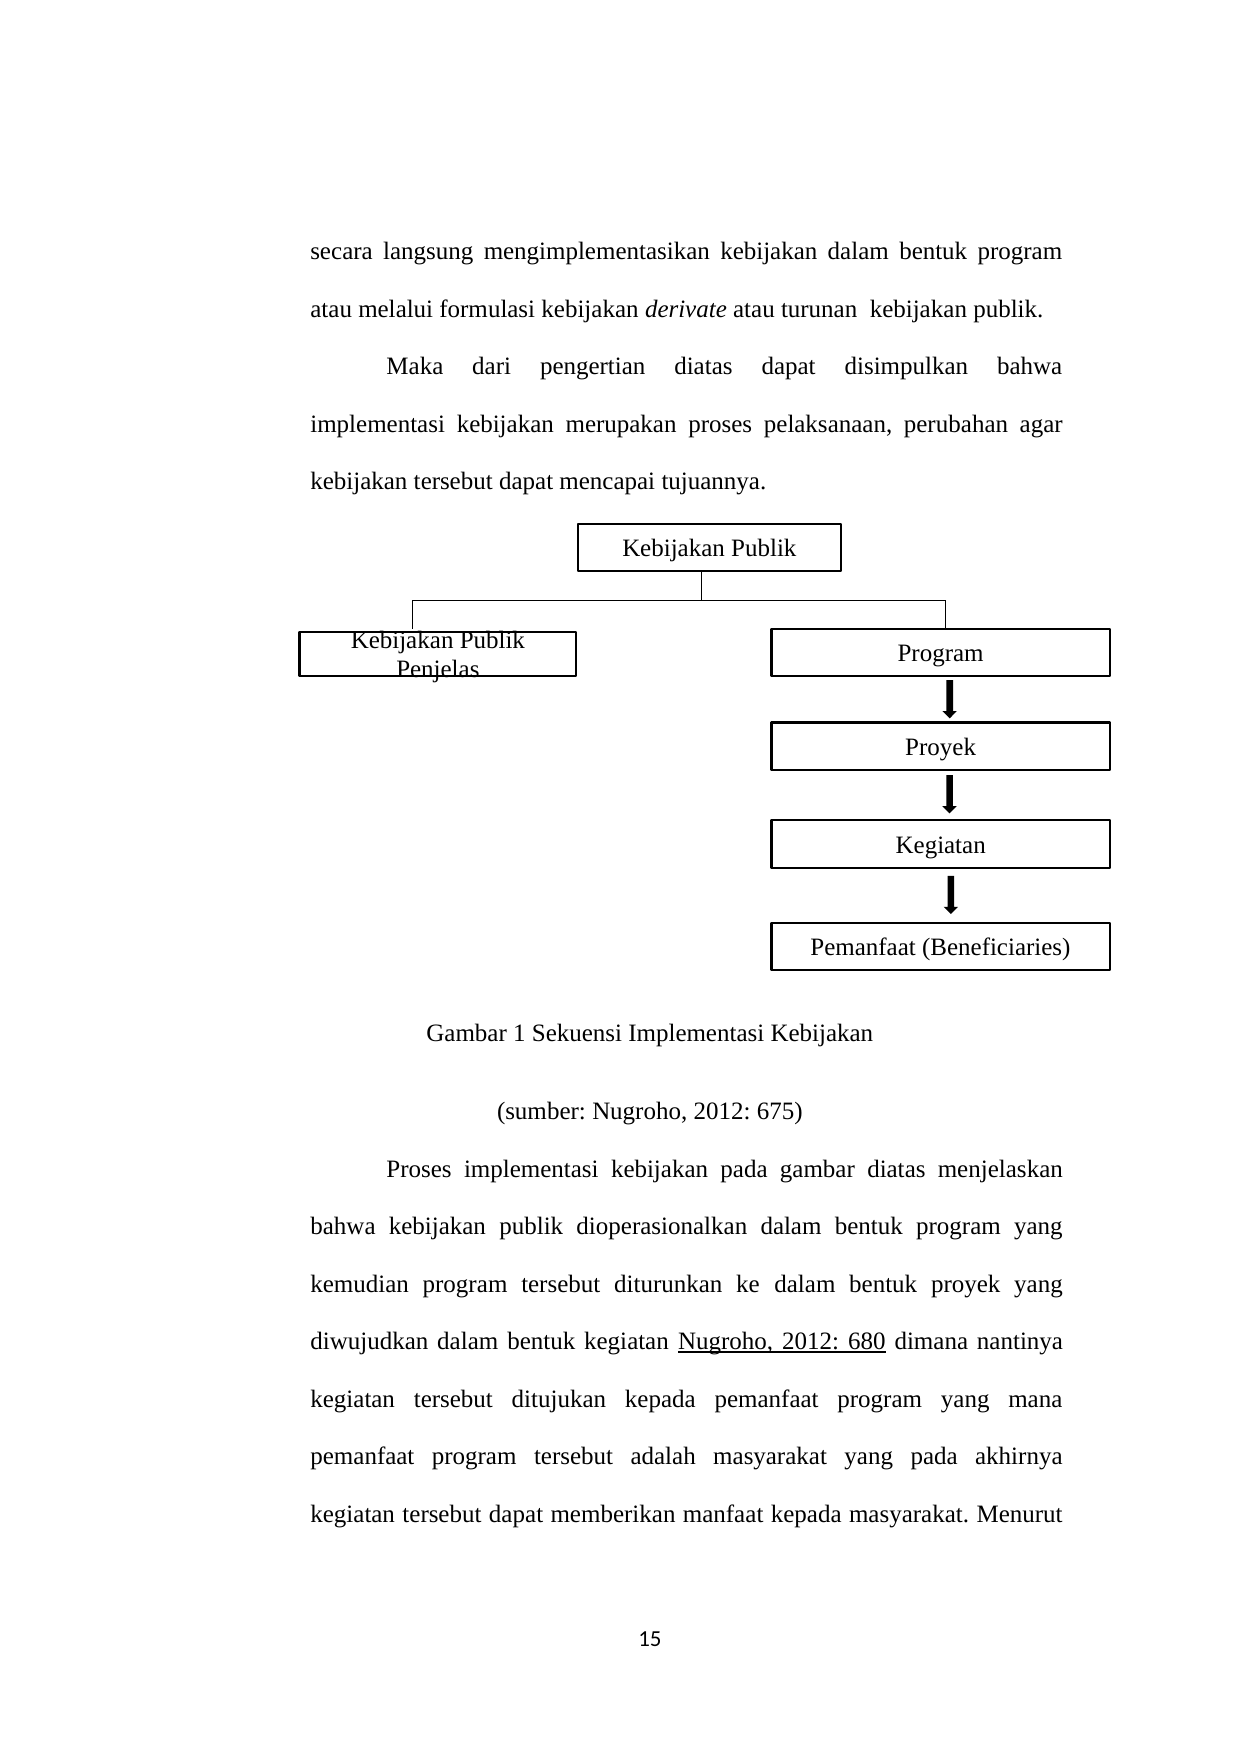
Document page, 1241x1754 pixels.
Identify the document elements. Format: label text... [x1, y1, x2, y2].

list Maka dari pengertian diatas dapat disimpulkan bahwa implementasi kebijakan merupakan proses pelaksanaan, perubahan agar kebijakan tersebut dapat mencapai tujuannya. [310, 351, 1063, 495]
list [310, 236, 1063, 322]
text Gambar 1 Sekuensi Implementasi Kebijakan [236, 1018, 1063, 1047]
list (sumber: Nugroho, 2012: 675) [236, 1096, 1063, 1125]
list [310, 1154, 1063, 1527]
